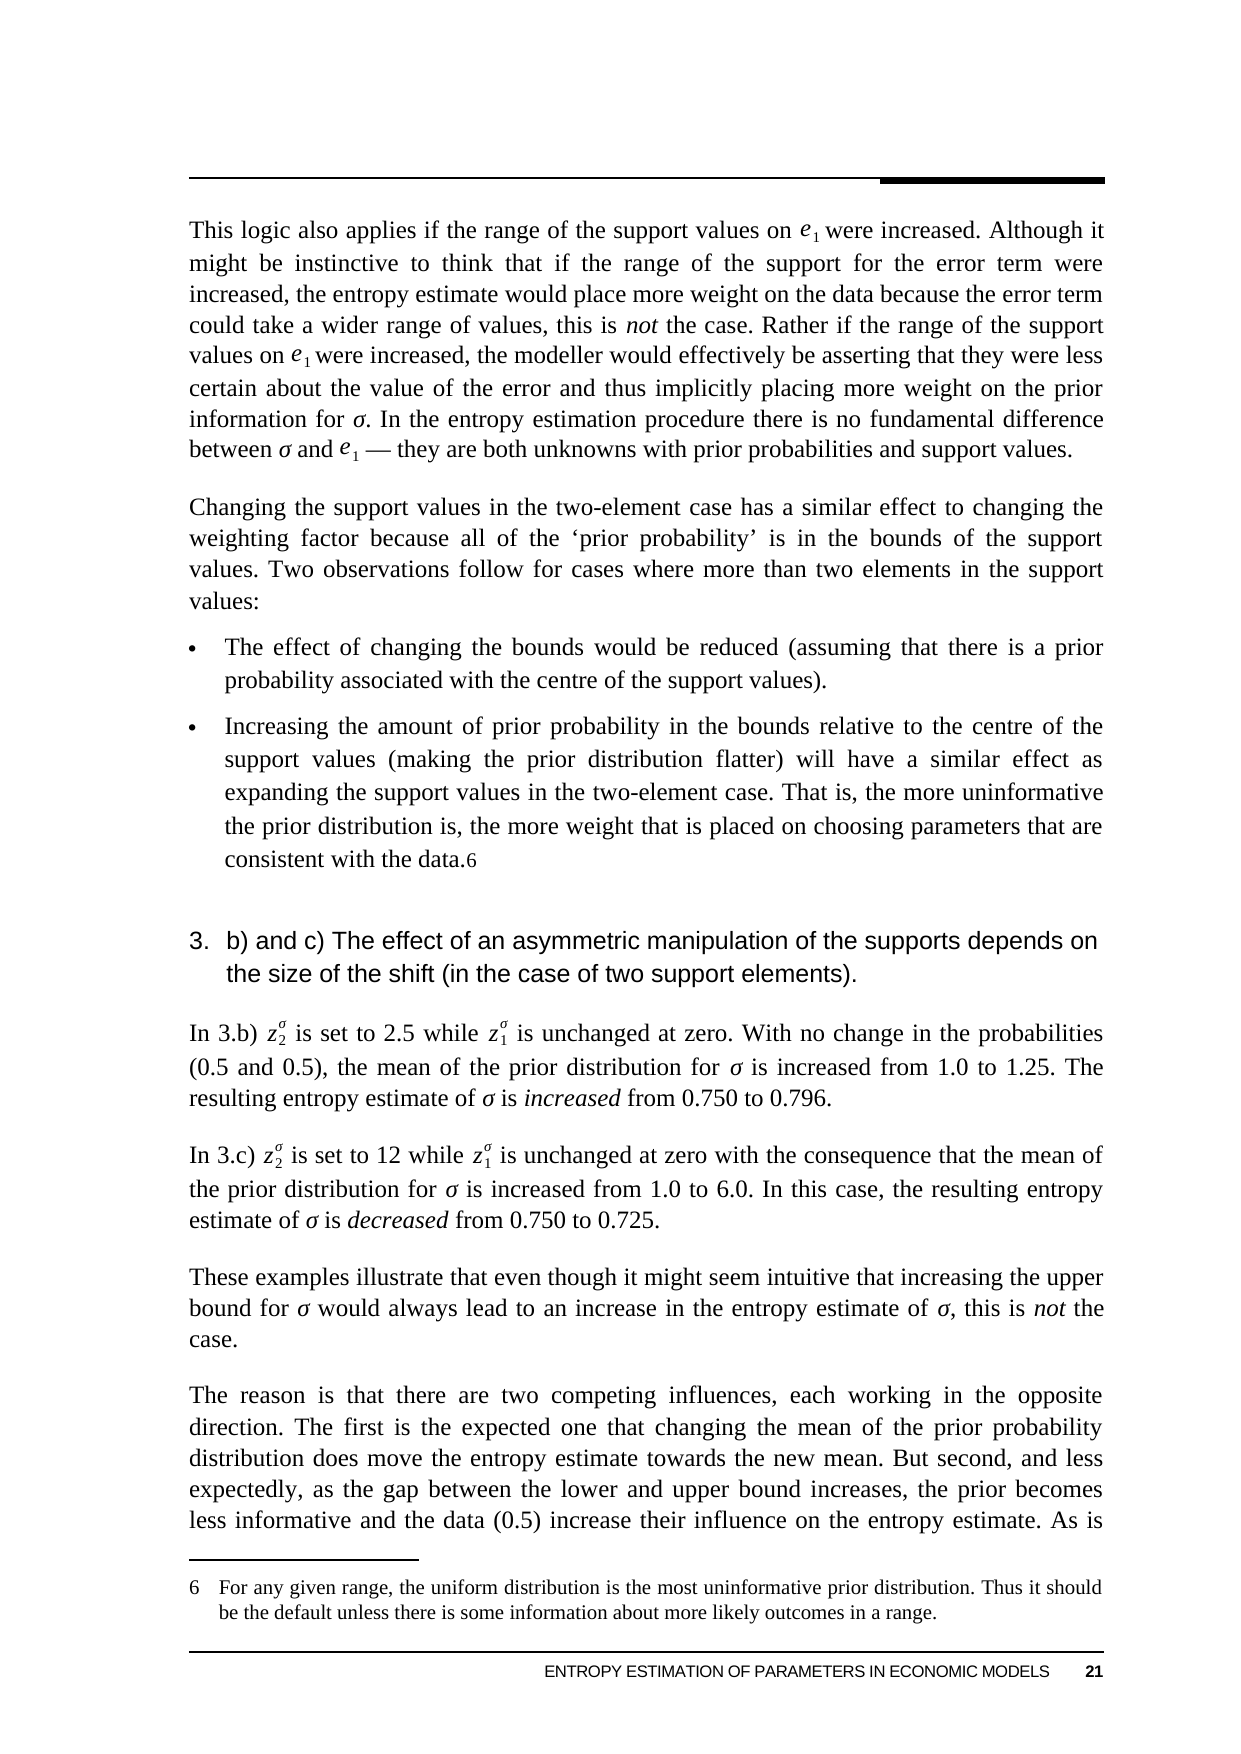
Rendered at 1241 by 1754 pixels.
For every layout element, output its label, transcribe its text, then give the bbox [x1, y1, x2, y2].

text Changing the support values in the two-element case has a similar effect to changing the weighting factor because all of the ‘prior probability’ is in the bounds of the support values. Two observations follow for cases where more than two elements in the support values: [189, 489, 1104, 614]
text This logic also applies if the range of the support values on were increased. Although it might be instinctive to think that if the range of the support for the error term were increased, the entropy estimate would place more weight on the data because the error term could take a wider range of values, this is not the case. Rather if the range of the support values on were increased, the modeller would effectively be asserting that they were less certain about the value of the error and thus implicitly placing more weight on the prior information for σ. In the entropy estimation procedure there is no fundamental difference between σ and — they are both unknowns with prior probabilities and support values. [189, 214, 1104, 464]
text These examples illustrate that even though it might seem intuitive that increasing the upper bound for σ would always lead to an increase in the entropy estimate of σ, this is not the case. [189, 1259, 1104, 1353]
subtitle b) and c) The effect of an asymmetric manipulation of the supports depends on the size of the shift (in the case of two support elements). [189, 923, 1104, 989]
text In 3.b) is set to 2.5 while is unchanged at zero. With no change in the probabilities (0.5 and 0.5), the mean of the prior distribution for σ is increased from 1.0 to 1.25. The resulting entropy estimate of σ is increased from 0.750 to 0.796. [189, 1014, 1104, 1112]
list Increasing the amount of prior probability in the bounds relative to the centre of the support values (making the prior distribution flatter) will have a similar effect as expanding the support values in the two-element case. That is, the more uninformative the prior distribution is, the more weight that is placed on choosing parameters that are consistent with the data. [189, 706, 1104, 873]
list The effect of changing the bounds would be reduced (assuming that there is a prior probability associated with the centre of the support values). [189, 627, 1104, 694]
text In 3.c) is set to 12 while is unchanged at zero with the consequence that the mean of the prior distribution for σ is increased from 1.0 to 6.0. In this case, the resulting entropy estimate of σ is decreased from 0.750 to 0.725. [189, 1137, 1104, 1234]
